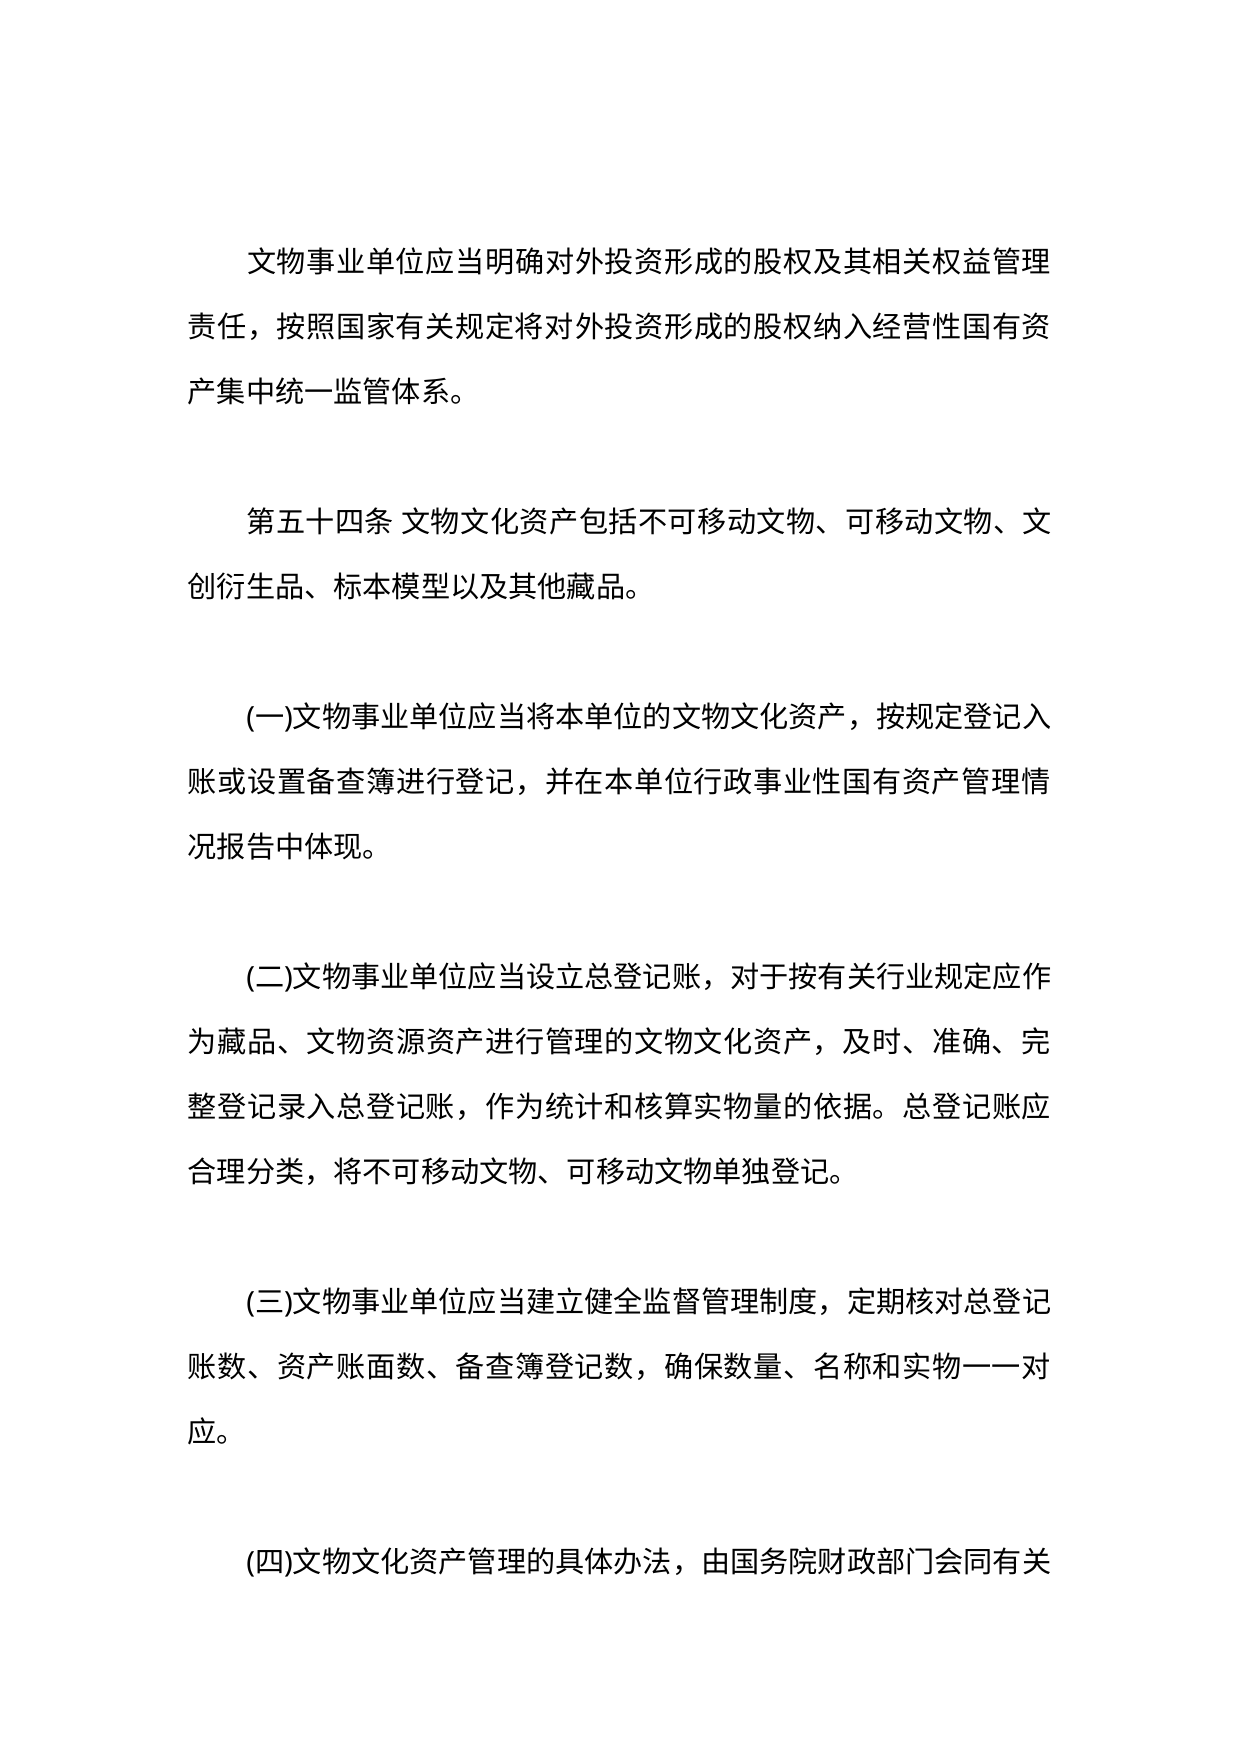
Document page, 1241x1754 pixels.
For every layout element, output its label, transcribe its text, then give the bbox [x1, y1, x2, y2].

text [187, 1527, 1053, 1592]
text (二)文物事业单位应当设立总登记账，对于按有关行业规定应作为藏品、文物资源资产进行管理的文物文化资产，及时、准确、完整登记录入总登记账，作为统计和核算实物量的依据。总登记账应合理分类，将不可移动文物、可移动文物单独登记。 [187, 942, 1053, 1202]
text (一)文物事业单位应当将本单位的文物文化资产，按规定登记入账或设置备查簿进行登记，并在本单位行政事业性国有资产管理情况报告中体现。 [187, 682, 1053, 877]
text (三)文物事业单位应当建立健全监督管理制度，定期核对总登记账数、资产账面数、备查簿登记数，确保数量、名称和实物一一对应。 [187, 1267, 1053, 1462]
text 第五十四条 文物文化资产包括不可移动文物、可移动文物、文创衍生品、标本模型以及其他藏品。 [187, 487, 1053, 617]
text 文物事业单位应当明确对外投资形成的股权及其相关权益管理责任，按照国家有关规定将对外投资形成的股权纳入经营性国有资产集中统一监管体系。 [187, 227, 1053, 422]
